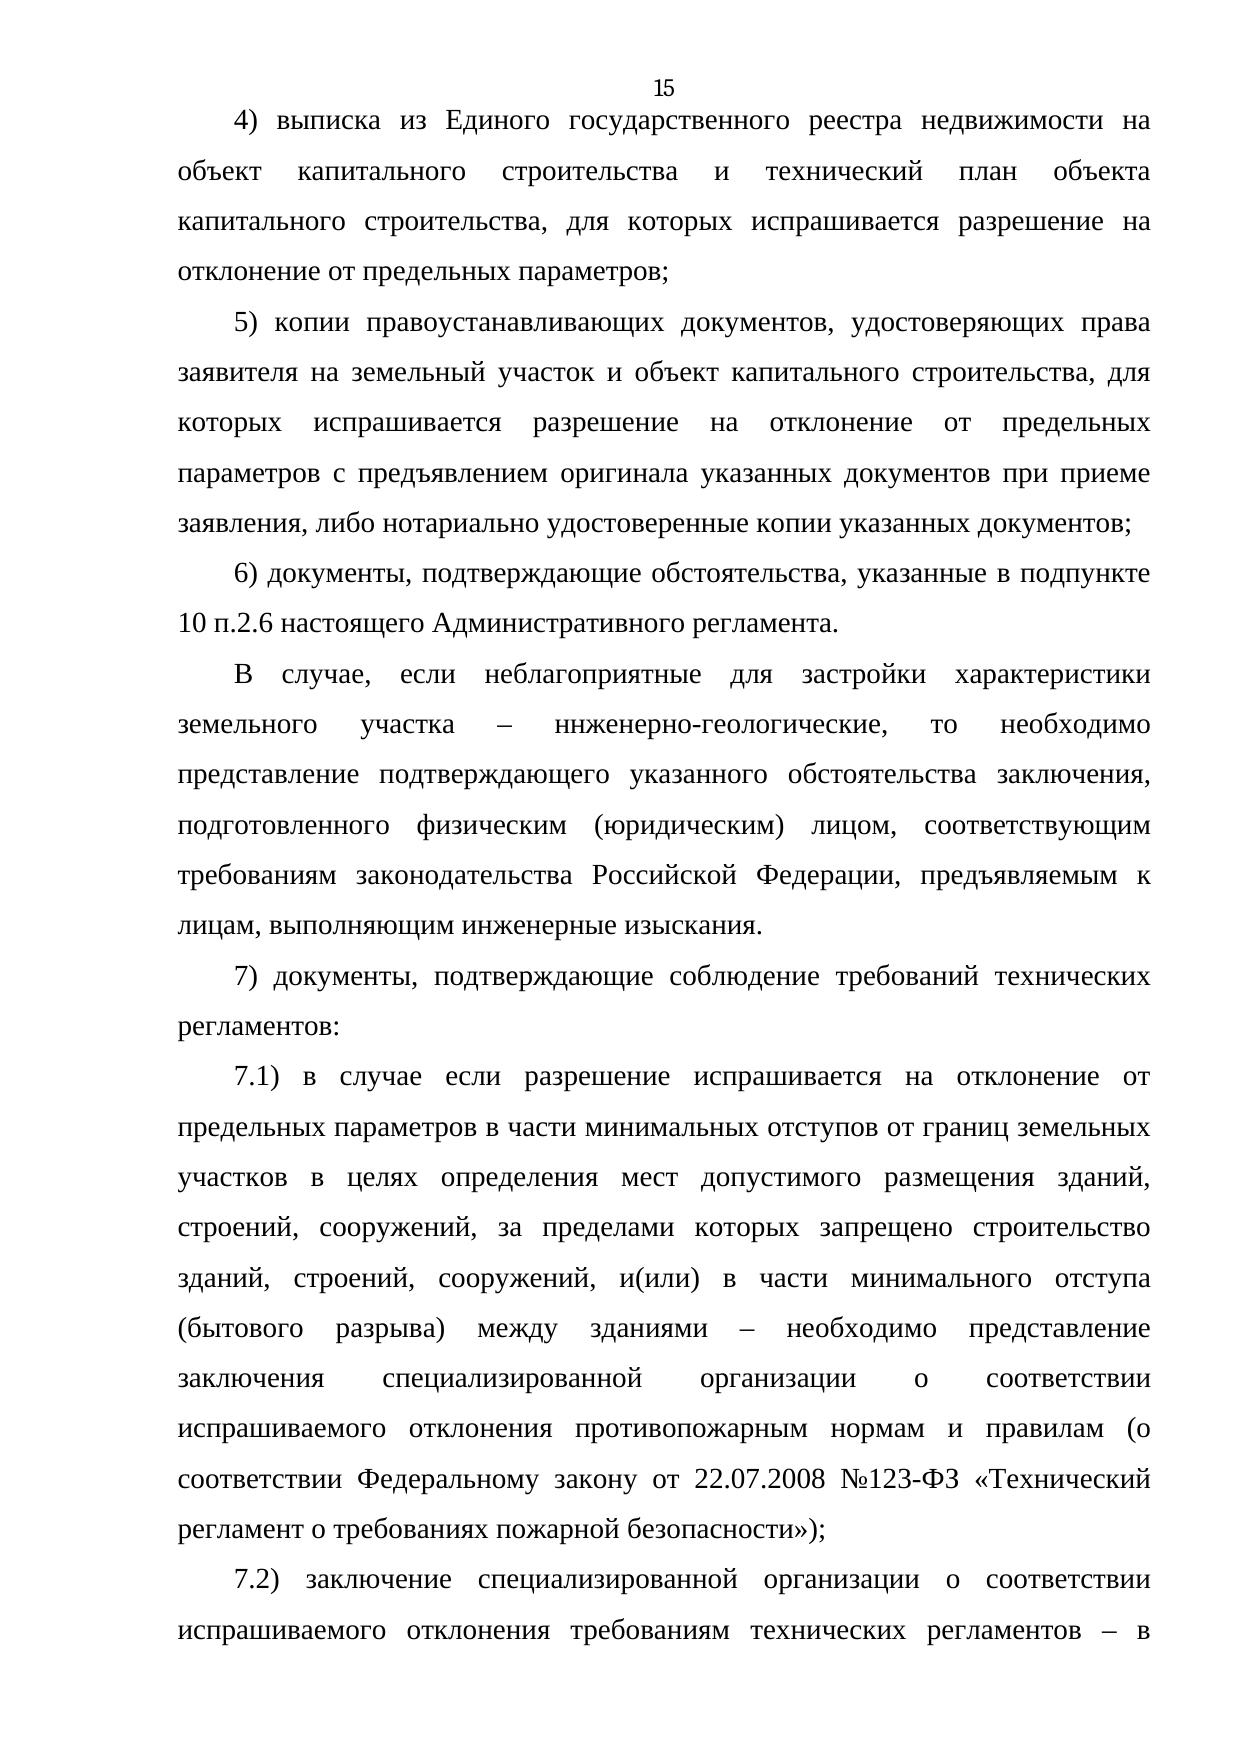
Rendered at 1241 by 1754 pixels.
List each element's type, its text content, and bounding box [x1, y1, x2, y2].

text 6) документы, подтверждающие обстоятельства, указанные в подпункте 10 п.2.6 настоящего Административного регламента. [177, 555, 1152, 639]
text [177, 1562, 1152, 1645]
text 7.1) в случае если разрешение испрашивается на отклонение от предельных параметров в части минимальных отступов от границ земельных участков в целях определения мест допустимого размещения зданий, строений, сооружений, за пределами которых запрещено строительство зданий, строений, сооружений, и(или) в части минимального отступа (бытового разрыва) между зданиями – необходимо представление заключения специализированной организации о соответствии испрашиваемого отклонения противопожарным нормам и правилам (о соответствии Федеральному закону от 22.07.2008 №123-ФЗ «Технический регламент о требованиях пожарной безопасности»); [177, 1058, 1152, 1545]
text 7) документы, подтверждающие соблюдение требований технических регламентов: [177, 958, 1152, 1042]
text В случае, если неблагоприятные для застройки характеристики земельного участка – ннженерно-геологические, то необходимо представление подтверждающего указанного обстоятельства заключения, подготовленного физическим (юридическим) лицом, соответствующим требованиям законодательства Российской Федерации, предъявляемым к лицам, выполняющим инженерные изыскания. [177, 656, 1152, 941]
text 5) копии правоустанавливающих документов, удостоверяющих права заявителя на земельный участок и объект капитального строительства, для которых испрашивается разрешение на отклонение от предельных параметров с предъявлением оригинала указанных документов при приеме заявления, либо нотариально удостоверенные копии указанных документов; [177, 304, 1152, 538]
text 4) выписка из Единого государственного реестра недвижимости на объект капитального строительства и технический план объекта капитального строительства, для которых испрашивается разрешение на отклонение от предельных параметров; [177, 102, 1152, 287]
